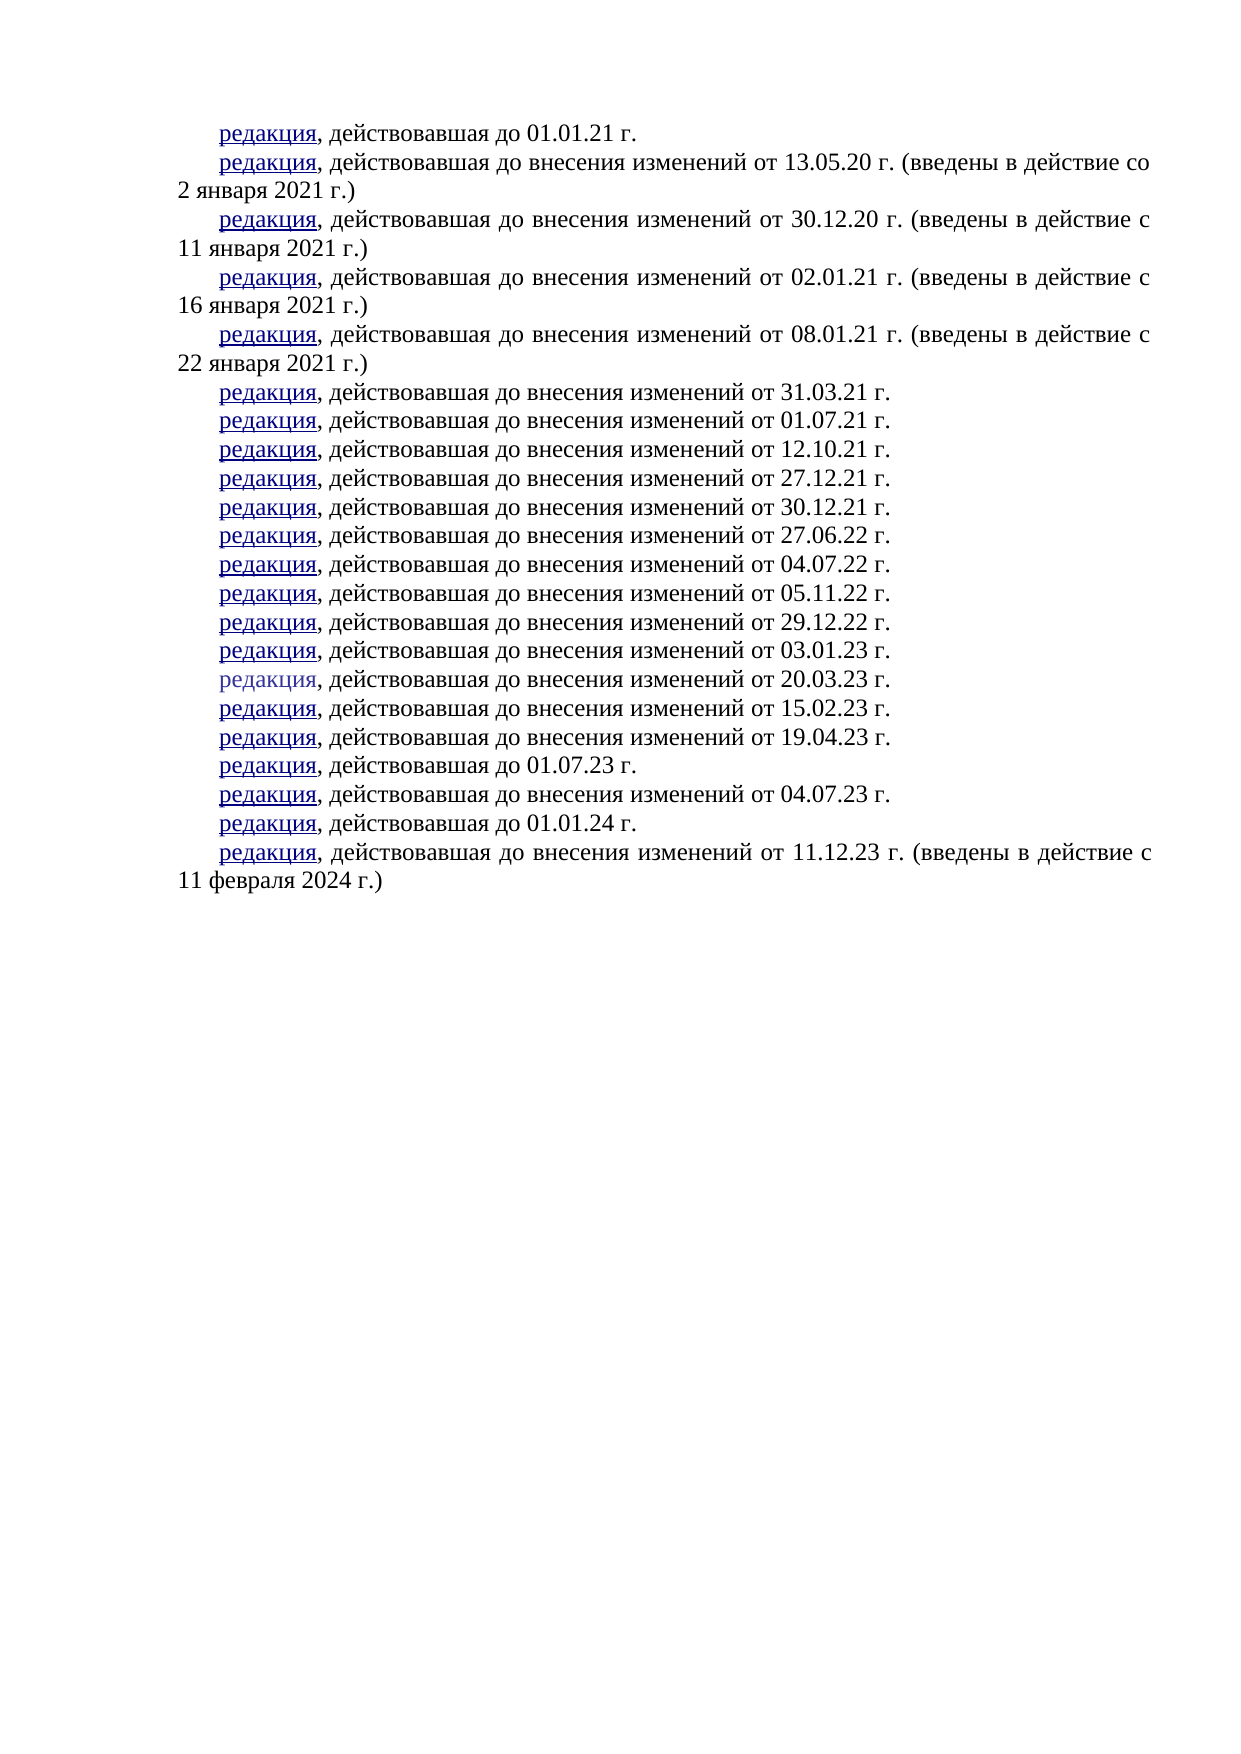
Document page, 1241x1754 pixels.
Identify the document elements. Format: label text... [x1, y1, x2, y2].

text редакция, действовавшая до 01.01.24 г. [177, 808, 1152, 837]
text редакция, действовавшая до внесения изменений от 31.03.21 г. [177, 377, 1152, 406]
text редакция, действовавшая до внесения изменений от 13.05.20 г. (введены в действие со 2 января 2021 г.) [177, 147, 1152, 204]
text редакция, действовавшая до внесения изменений от 30.12.21 г. [177, 492, 1152, 521]
text редакция, действовавшая до внесения изменений от 29.12.22 г. [177, 607, 1152, 636]
text редакция, действовавшая до внесения изменений от 05.11.22 г. [177, 578, 1152, 607]
text редакция, действовавшая до внесения изменений от 02.01.21 г. (введены в действие с 16 января 2021 г.) [177, 262, 1152, 319]
text редакция, действовавшая до внесения изменений от 11.12.23 г. (введены в действие с 11 февраля 2024 г.) [177, 837, 1152, 894]
text редакция, действовавшая до внесения изменений от 04.07.23 г. [177, 779, 1152, 808]
text редакция, действовавшая до внесения изменений от 15.02.23 г. [177, 693, 1152, 722]
text редакция, действовавшая до внесения изменений от 03.01.23 г. [177, 636, 1152, 664]
text редакция, действовавшая до внесения изменений от 30.12.20 г. (введены в действие с 11 января 2021 г.) [177, 204, 1152, 262]
text редакция, действовавшая до внесения изменений от 27.12.21 г. [177, 463, 1152, 492]
text редакция, действовавшая до 01.01.21 г. [177, 118, 1152, 147]
text редакция, действовавшая до внесения изменений от 04.07.22 г. [177, 549, 1152, 578]
text редакция, действовавшая до внесения изменений от 08.01.21 г. (введены в действие с 22 января 2021 г.) [177, 319, 1152, 377]
text редакция, действовавшая до внесения изменений от 19.04.23 г. [177, 722, 1152, 751]
text редакция, действовавшая до внесения изменений от 27.06.22 г. [177, 521, 1152, 549]
text редакция, действовавшая до внесения изменений от 01.07.21 г. [177, 406, 1152, 434]
text редакция, действовавшая до внесения изменений от 12.10.21 г. [177, 434, 1152, 463]
text редакция, действовавшая до 01.07.23 г. [177, 751, 1152, 779]
text редакция, действовавшая до внесения изменений от 20.03.23 г. [177, 664, 1152, 693]
